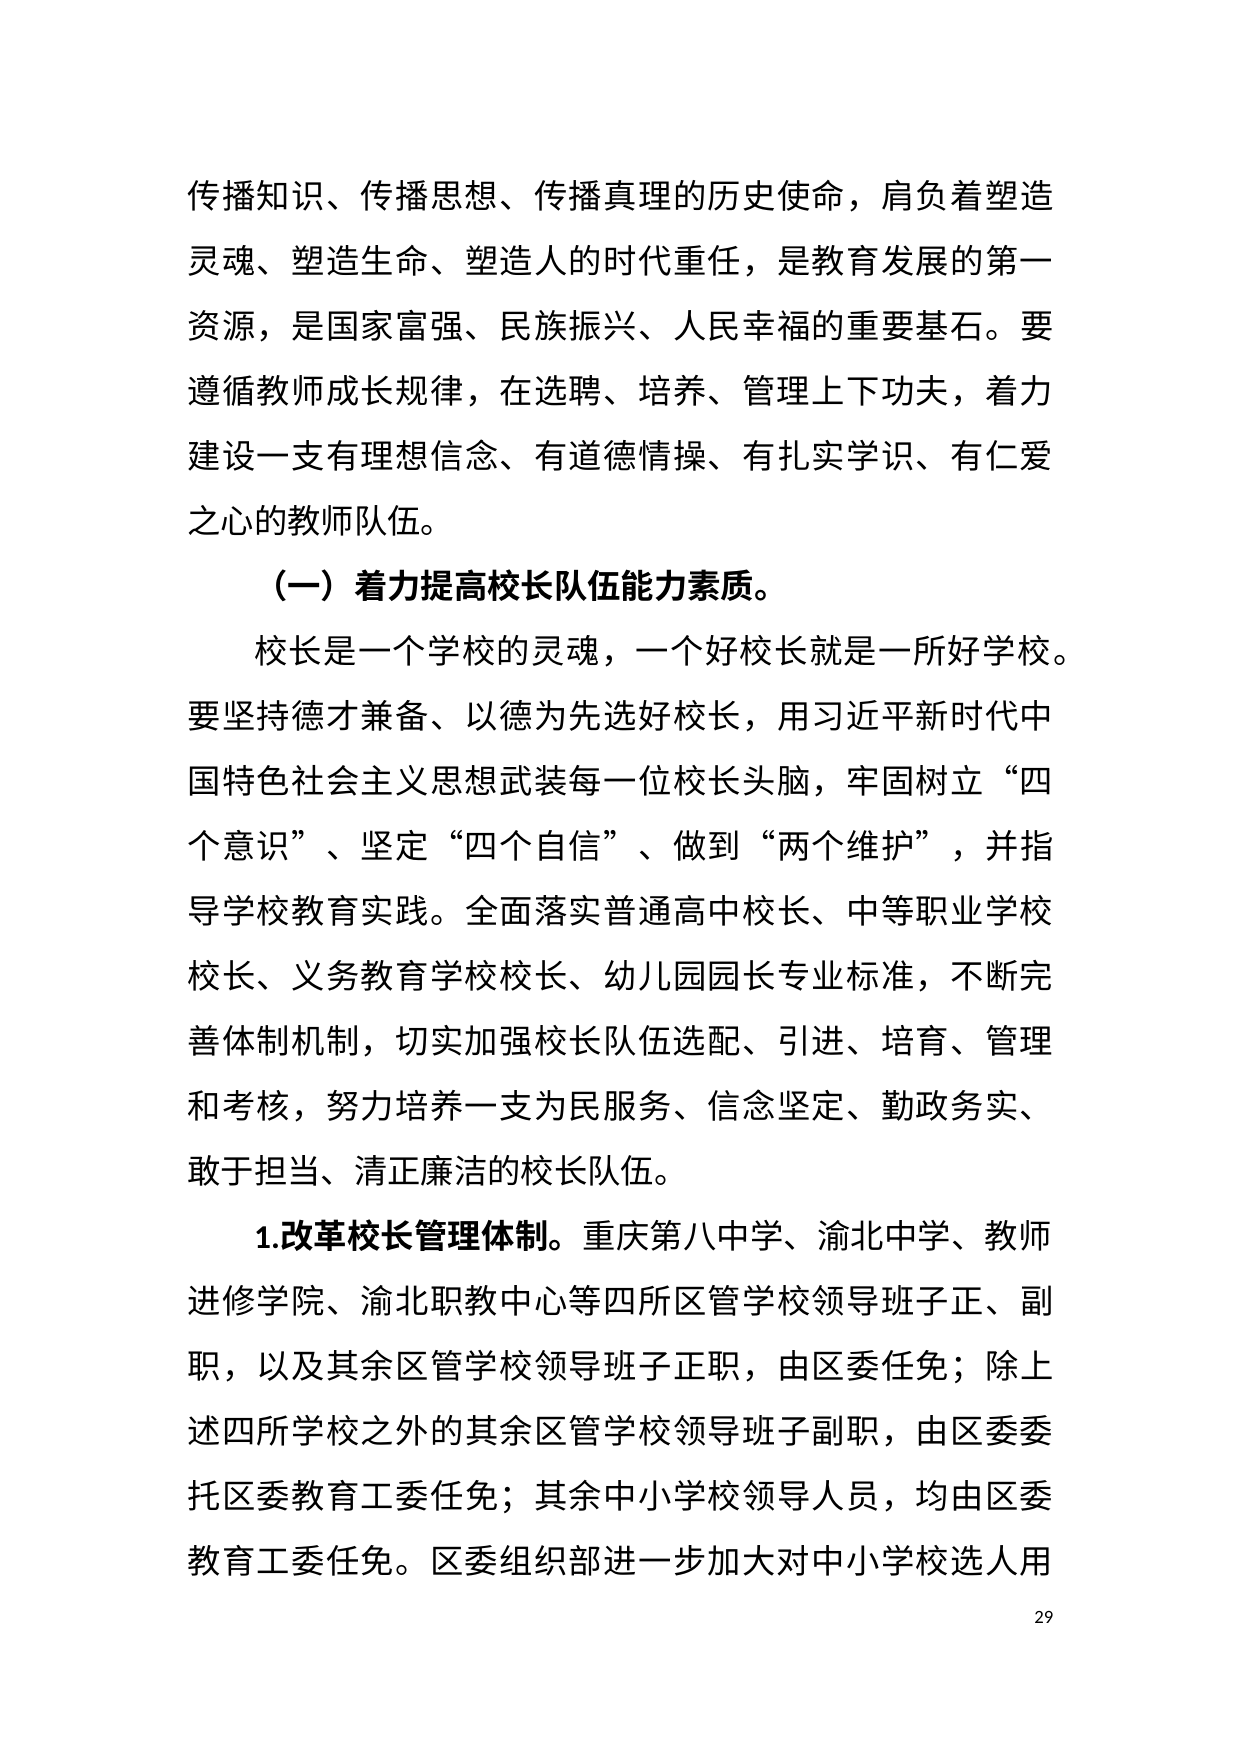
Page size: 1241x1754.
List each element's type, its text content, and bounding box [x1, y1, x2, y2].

text 校长是一个学校的灵魂，一个好校长就是一所好学校。要坚持德才兼备、以德为先选好校长，用习近平新时代中国特色社会主义思想武装每一位校长头脑，牢固树立“四个意识”、坚定“四个自信”、做到“两个维护”，并指导学校教育实践。全面落实普通高中校长、中等职业学校校长、义务教育学校校长、幼儿园园长专业标准，不断完善体制机制，切实加强校长队伍选配、引进、培育、管理和考核，努力培养一支为民服务、信念坚定、勤政务实、敢于担当、清正廉洁的校长队伍。 [187, 617, 1053, 1202]
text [187, 1202, 1053, 1592]
text （一）着力提高校长队伍能力素质。 [187, 552, 1053, 617]
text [187, 162, 1053, 552]
